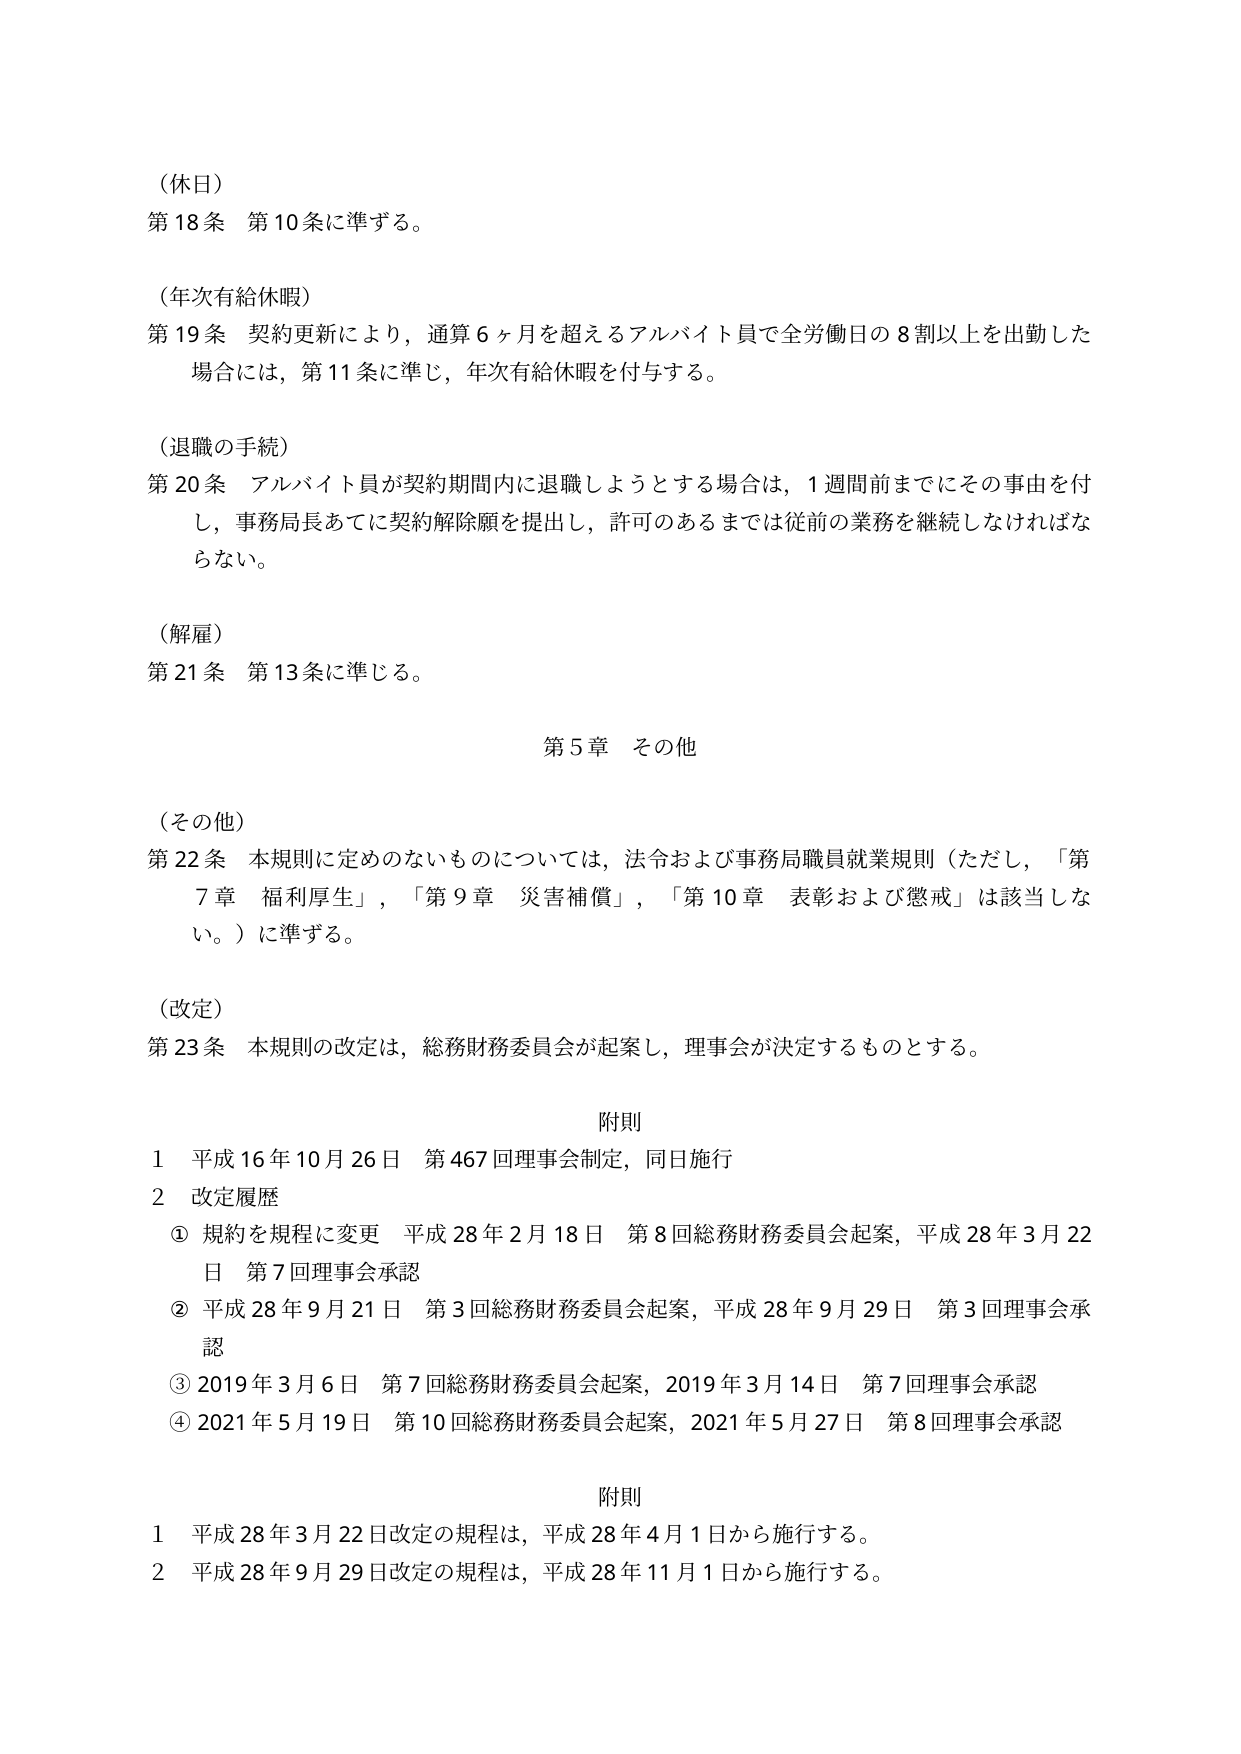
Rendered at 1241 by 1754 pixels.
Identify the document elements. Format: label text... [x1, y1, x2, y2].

text ２ 平成28年9月29日改定の規程は，平成28年11月1日から施行する。 [148, 1552, 1092, 1589]
text 第19条 契約更新により，通算6ヶ月を超えるアルバイト員で全労働日の8割以上を出勤した場合には，第11条に準じ，年次有給休暇を付与する。 [148, 314, 1092, 389]
text 第18条 第10条に準ずる。 [148, 202, 1092, 239]
text １ 平成28年3月22日改定の規程は，平成28年4月1日から施行する。 [148, 1514, 1092, 1552]
text （解雇） [148, 614, 1092, 652]
text ④ 2021年5月19日 第10回総務財務委員会起案，2021年5月27日 第8回理事会承認 [148, 1402, 1092, 1439]
text （退職の手続） [148, 427, 1092, 464]
text （休日） [148, 164, 1092, 202]
list 平成28年9月21日 第3回総務財務委員会起案，平成28年9月29日 第3回理事会承認 [169, 1289, 1092, 1364]
text （年次有給休暇） [148, 277, 1092, 314]
text 第５章 その他 [148, 727, 1092, 764]
text 第23条 本規則の改定は，総務財務委員会が起案し，理事会が決定するものとする。 [148, 1027, 1092, 1064]
text １ 平成16年10月26日 第467回理事会制定，同日施行 [148, 1139, 1092, 1177]
text 第22条 本規則に定めのないものについては，法令および事務局職員就業規則（ただし，「第７章 福利厚生」，「第９章 災害補償」，「第10章 表彰および懲戒」は該当しない。）に準ずる。 [148, 839, 1092, 952]
text （その他） [148, 802, 1092, 839]
text ③ 2019年3月6日 第7回総務財務委員会起案，2019年3月14日 第7回理事会承認 [148, 1364, 1092, 1402]
text 第21条 第13条に準じる。 [148, 652, 1092, 689]
text 第20条 アルバイト員が契約期間内に退職しようとする場合は，1週間前までにその事由を付し，事務局長あてに契約解除願を提出し，許可のあるまでは従前の業務を継続しなければならない。 [148, 464, 1092, 577]
list 規約を規程に変更 平成28年2月18日 第8回総務財務委員会起案，平成28年3月22日 第7回理事会承認 [169, 1214, 1092, 1289]
text ２ 改定履歴 [148, 1177, 1092, 1214]
text （改定） [148, 989, 1092, 1027]
text 附則 [148, 1477, 1092, 1514]
text 附則 [148, 1102, 1092, 1139]
